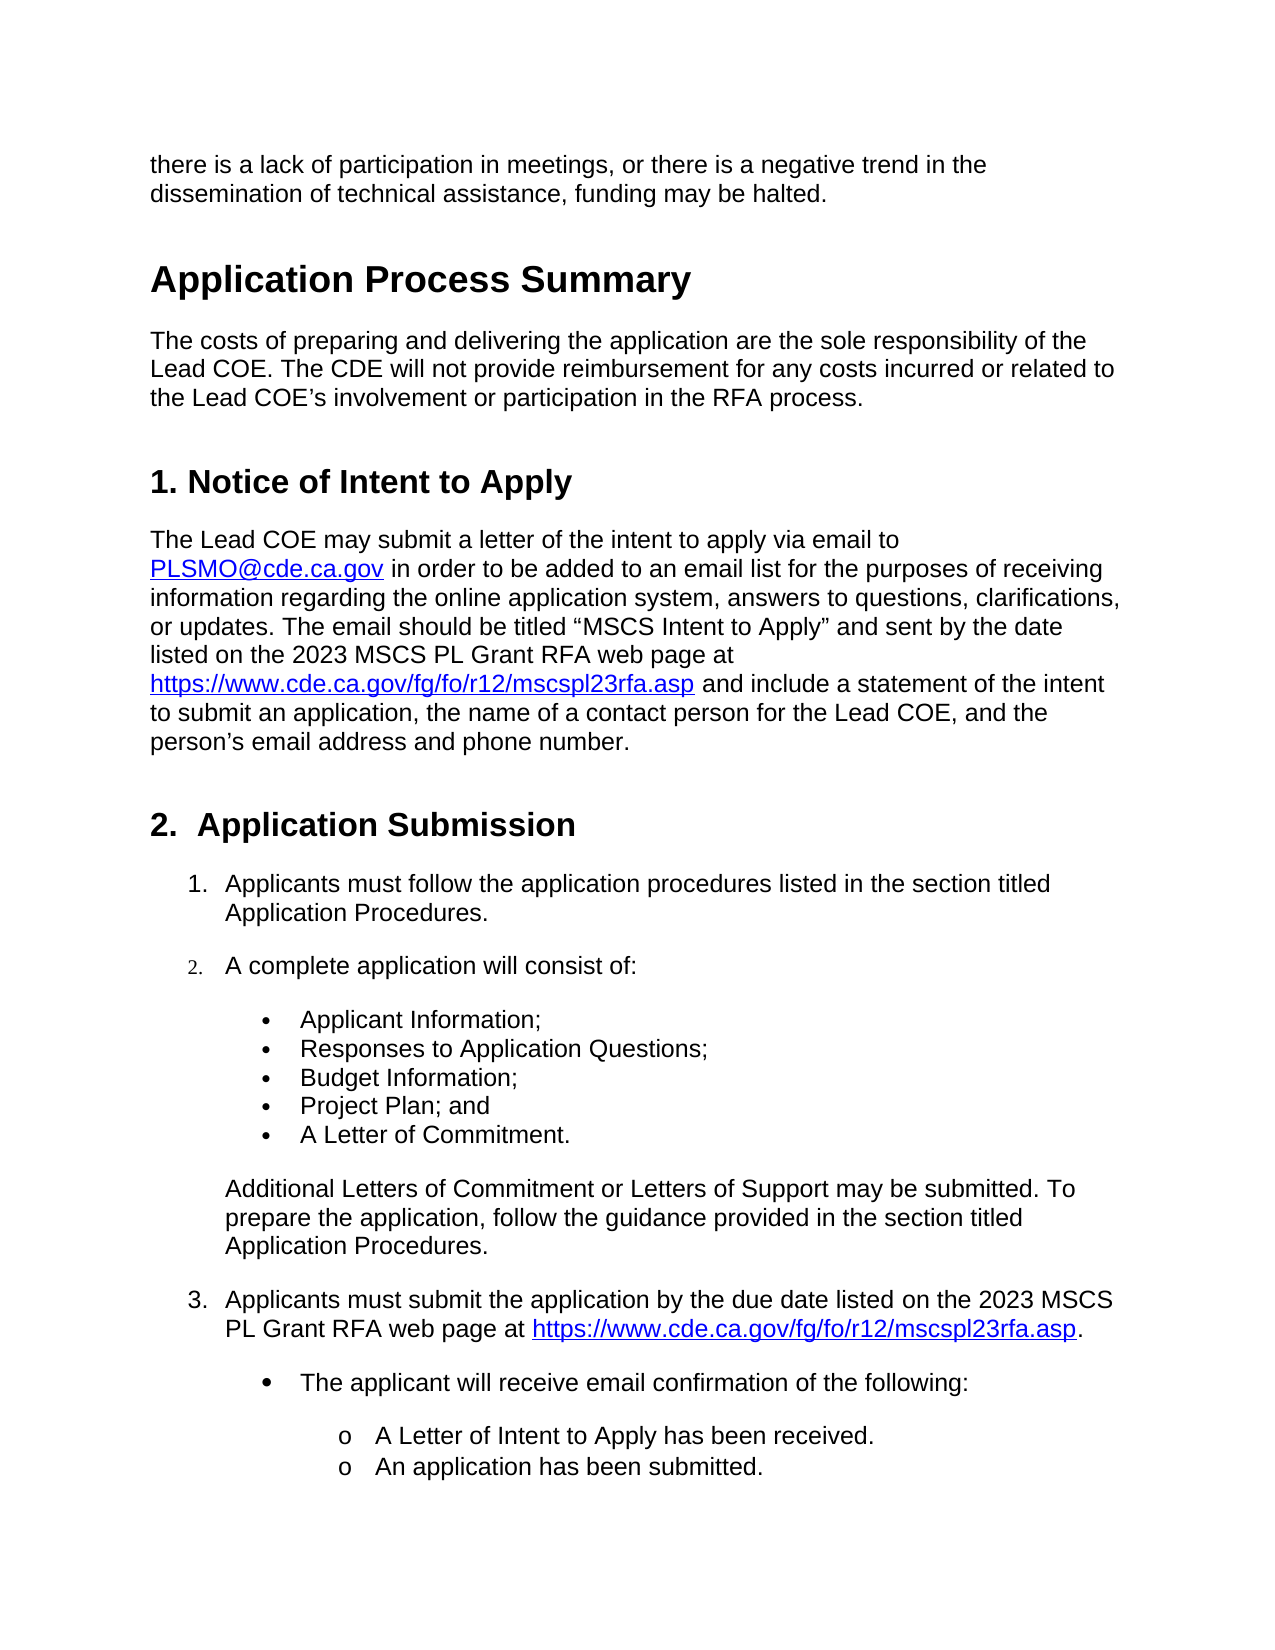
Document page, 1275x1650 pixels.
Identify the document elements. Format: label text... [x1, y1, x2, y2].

list A Letter of Commitment. [262, 1120, 1125, 1149]
list A Letter of Intent to Apply has been received. [337, 1421, 1125, 1452]
list Applicants must submit the application by the due date listed on the 2023 MSCS PL Grant RFA web page at https://www.cde.ca.gov/fg/fo/r12/mscspl23rfa.asp. [187, 1285, 1125, 1342]
subtitle Notice of Intent to Apply [150, 462, 1125, 500]
list Applicant Information; [262, 1005, 1125, 1034]
text The costs of preparing and delivering the application are the sole responsibility of the Lead COE. The CDE will not provide reimbursement for any costs incurred or related to the Lead COE’s involvement or participation in the RFA process. [150, 326, 1125, 412]
list Budget Information; [262, 1062, 1125, 1091]
list A complete application will consist of: [187, 951, 1125, 980]
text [150, 150, 1125, 207]
list The applicant will receive email confirmation of the following: [262, 1367, 1125, 1396]
subtitle Application Submission [150, 805, 1125, 844]
list Responses to Application Questions; [262, 1034, 1125, 1062]
subtitle Application Process Summary [150, 257, 1125, 301]
list An application has been submitted. [337, 1452, 1125, 1483]
list Project Plan; and [262, 1091, 1125, 1120]
list Applicants must follow the application procedures listed in the section titled Application Procedures. [187, 869, 1125, 926]
text Additional Letters of Commitment or Letters of Support may be submitted. To prepare the application, follow the guidance provided in the section titled Application Procedures. [225, 1174, 1125, 1260]
list The Lead COE may submit a letter of the intent to apply via email to PLSMO@cde.ca.gov in order to be added to an email list for the purposes of receiving information regarding the online application system, answers to questions, clarifications, or updates. The email should be titled “MSCS Intent to Apply” and sent by the date listed on the 2023 MSCS PL Grant RFA web page at https://www.cde.ca.gov/fg/fo/r12/mscspl23rfa.asp and include a statement of the intent to submit an application, the name of a contact person for the Lead COE, and the person’s email address and phone number. [150, 525, 1125, 755]
